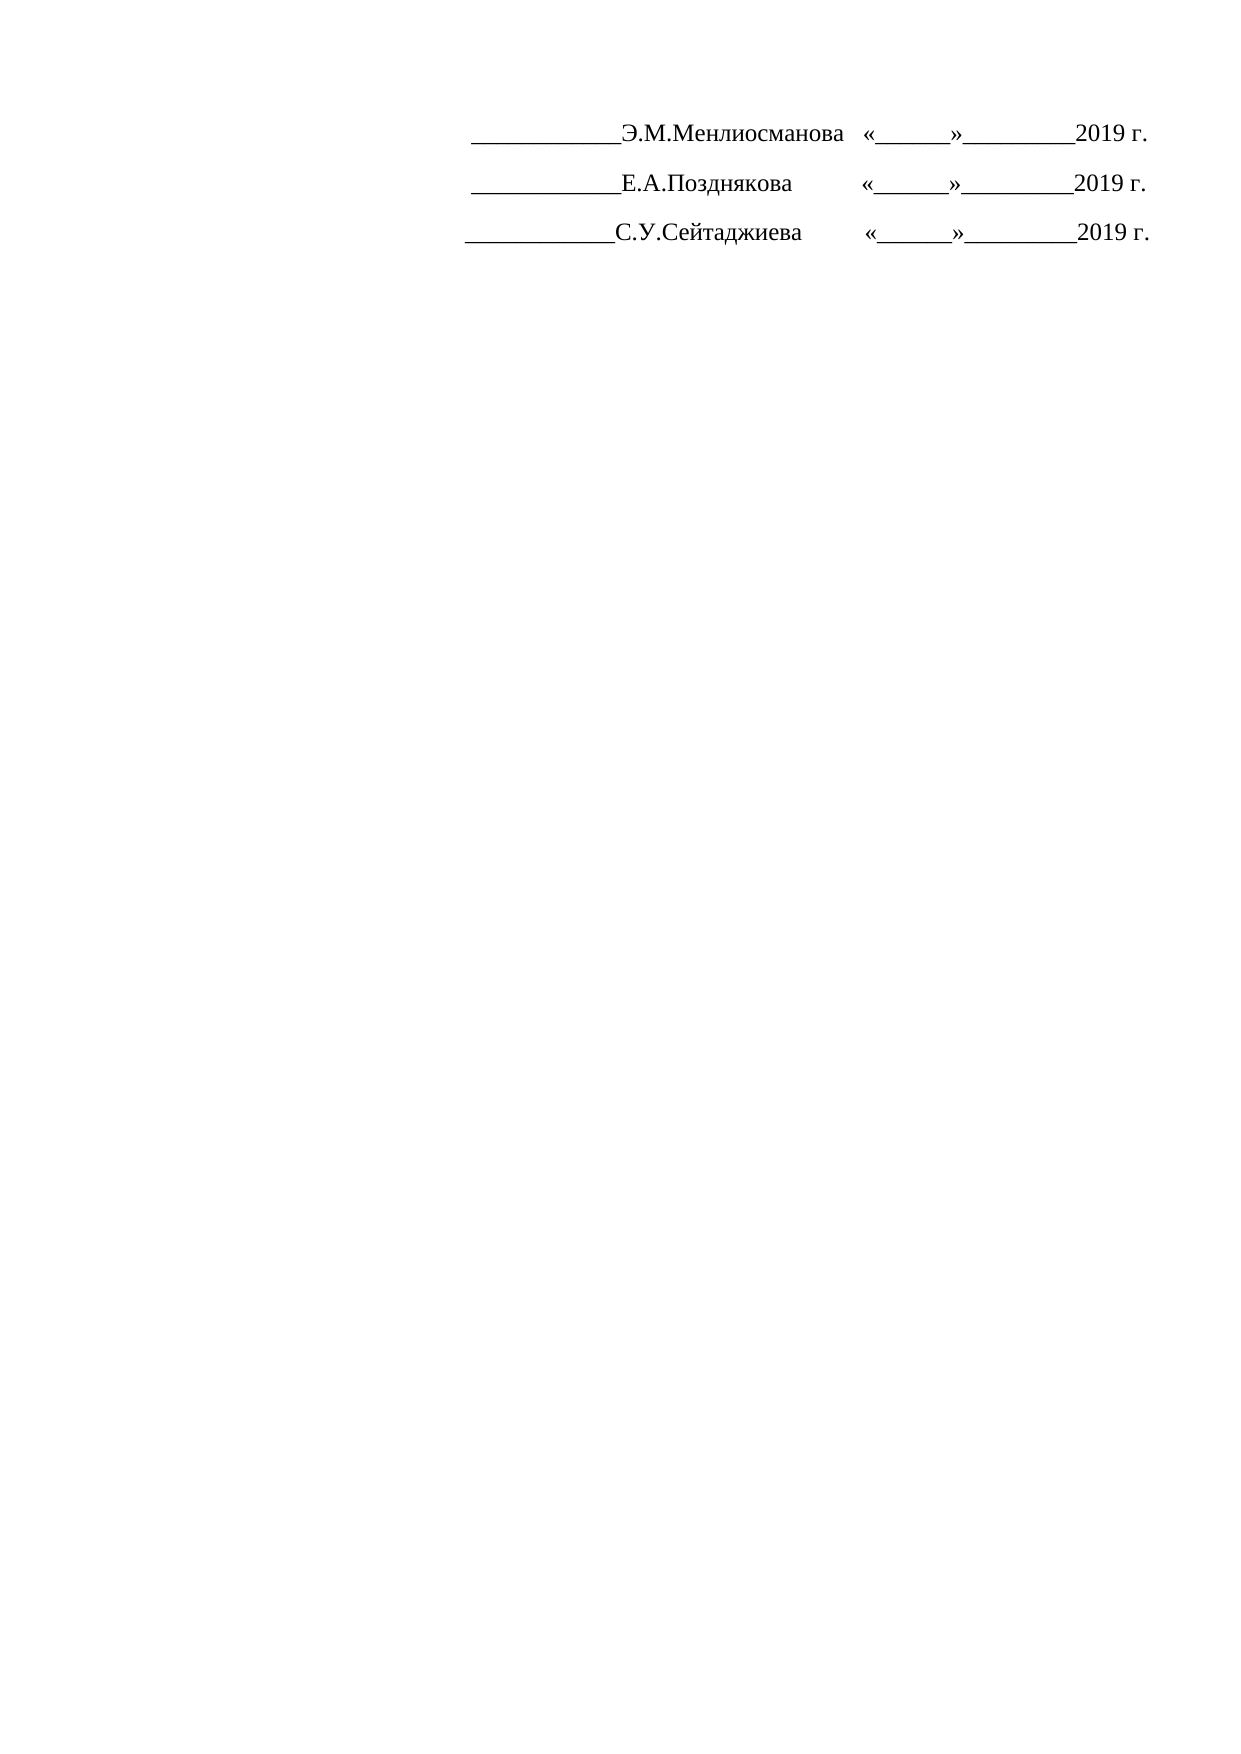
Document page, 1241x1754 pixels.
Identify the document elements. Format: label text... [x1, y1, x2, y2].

text ____________Е.А.Позднякова «______»_________2019 г. [177, 168, 1152, 196]
text ____________Э.М.Менлиосманова «______»_________2019 г. [177, 118, 1152, 147]
text ____________С.У.Сейтаджиева «______»_________2019 г. [177, 217, 1152, 246]
